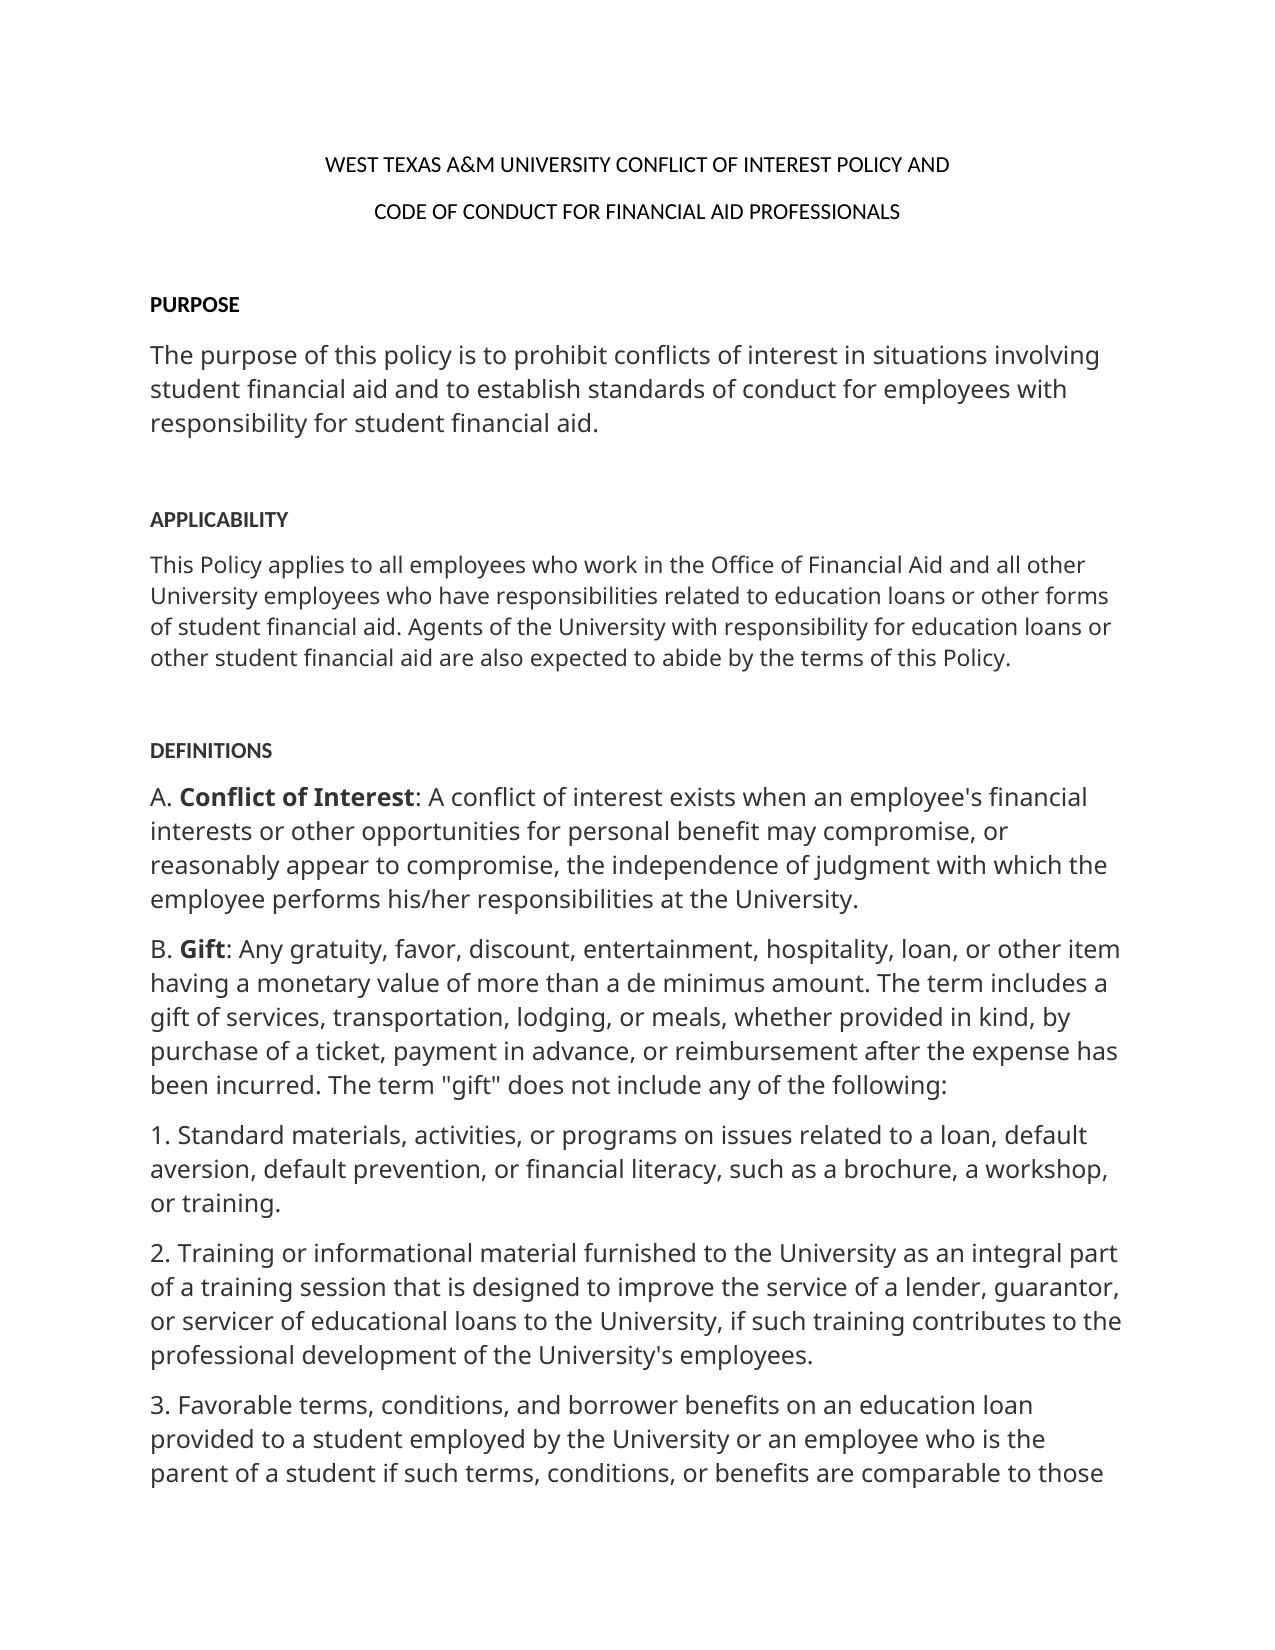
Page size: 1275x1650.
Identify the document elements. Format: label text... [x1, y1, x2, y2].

text CODE OF CONDUCT FOR FINANCIAL AID PROFESSIONALS [150, 197, 1125, 225]
text B. Gift: Any gratuity, favor, discount, entertainment, hospitality, loan, or other item having a monetary value of more than a de minimus amount. The term includes a gift of services, transportation, lodging, or meals, whether provided in kind, by purchase of a ticket, payment in advance, or reimbursement after the expense has been incurred. The term "gift" does not include any of the following: [150, 932, 1125, 1102]
text 2. Training or informational material furnished to the University as an integral part of a training session that is designed to improve the service of a lender, guarantor, or servicer of educational loans to the University, if such training contributes to the professional development of the University's employees. [150, 1235, 1125, 1372]
text PURPOSE [150, 291, 1125, 319]
text DEFINITIONS [150, 736, 1125, 764]
text WEST TEXAS A&M UNIVERSITY CONFLICT OF INTEREST POLICY AND [150, 150, 1125, 178]
text The purpose of this policy is to prohibit conflicts of interest in situations involving student financial aid and to establish standards of conduct for employees with responsibility for student financial aid. [150, 337, 1125, 440]
text APPLICABILITY [150, 505, 1125, 533]
text This Policy applies to all employees who work in the Office of Financial Aid and all other University employees who have responsibilities related to education loans or other forms of student financial aid. Agents of the University with responsibility for education loans or other student financial aid are also expected to abide by the terms of this Policy. [150, 549, 1125, 674]
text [150, 1387, 1125, 1489]
text A. Conflict of Interest: A conflict of interest exists when an employee's financial interests or other opportunities for personal benefit may compromise, or reasonably appear to compromise, the independence of judgment with which the employee performs his/her responsibilities at the University. [150, 780, 1125, 916]
text 1. Standard materials, activities, or programs on issues related to a loan, default aversion, default prevention, or financial literacy, such as a brochure, a workshop, or training. [150, 1118, 1125, 1220]
